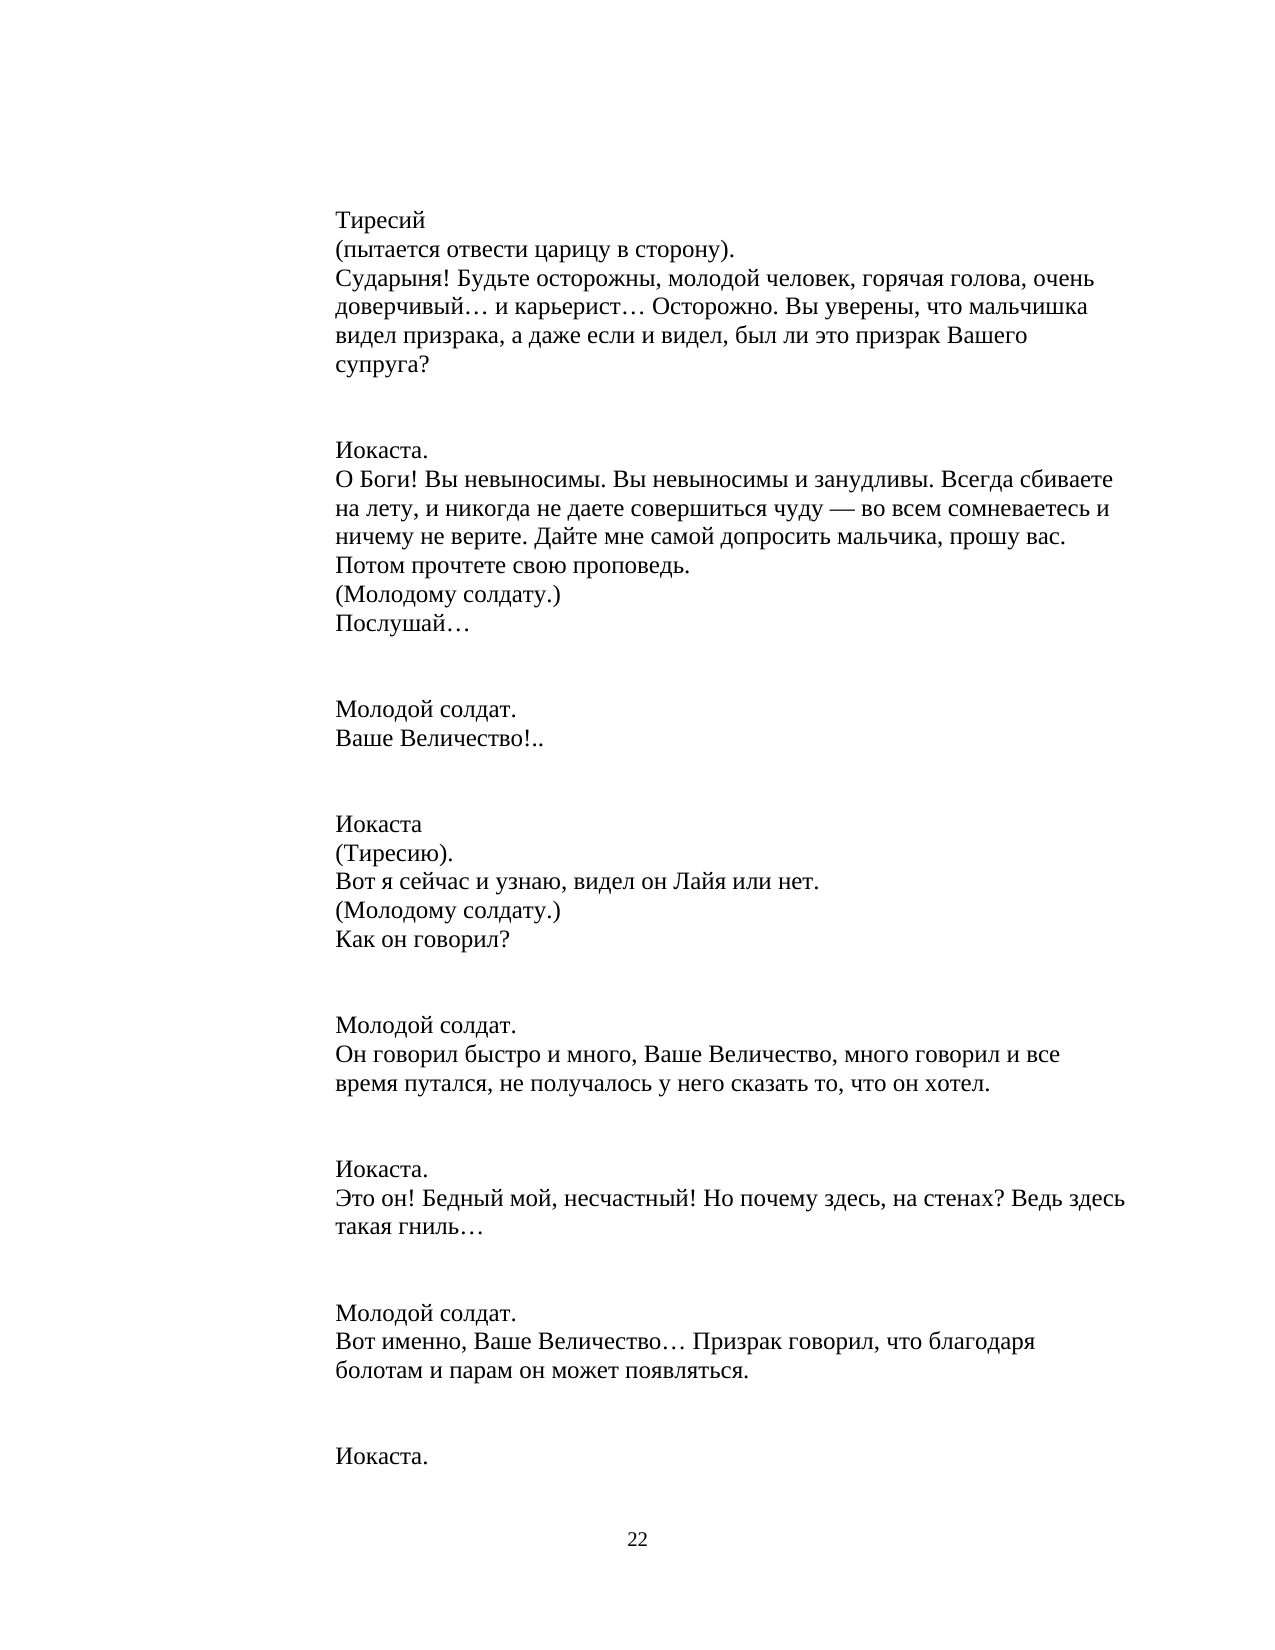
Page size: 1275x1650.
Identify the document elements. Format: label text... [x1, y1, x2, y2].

text О Боги! Вы невыносимы. Вы невыносимы и занудливы. Всегда сбиваете на лету, и никогда не даете совершиться чуду — во всем сомневаетесь и ничему не верите. Дайте мне самой допросить мальчика, прошу вас. Потом прочтете свою проповедь. [335, 464, 1127, 579]
text (пытается отвести царицу в сторону). [335, 234, 1127, 263]
text Тиресий [335, 205, 1127, 234]
text Ваше Величество!.. [335, 723, 1127, 751]
text (Молодому солдату.) [335, 579, 1127, 608]
text Иокаста. [335, 435, 1127, 464]
text Иокаста [335, 809, 1127, 838]
text Иокаста. [335, 1154, 1127, 1183]
text (Тиресию). [335, 838, 1127, 866]
text Молодой солдат. [335, 1010, 1127, 1039]
text Вот именно, Ваше Величество… Призрак говорил, что благодаря болотам и парам он может появляться. [335, 1326, 1127, 1384]
text Это он! Бедный мой, несчастный! Но почему здесь, на стенах? Ведь здесь такая гниль… [335, 1183, 1127, 1240]
text Он говорил быстро и много, Ваше Величество, много говорил и все время путался, не получалось у него сказать то, что он хотел. [335, 1039, 1127, 1096]
text Послушай… [335, 608, 1127, 636]
text Как он говорил? [335, 924, 1127, 953]
text Молодой солдат. [335, 694, 1127, 723]
text Сударыня! Будьте осторожны, молодой человек, горячая голова, очень доверчивый… и карьерист… Осторожно. Вы уверены, что мальчишка видел призрака, а даже если и видел, был ли это призрак Вашего супруга? [335, 263, 1127, 378]
text Иокаста. [335, 1441, 1127, 1470]
text Вот я сейчас и узнаю, видел он Лайя или нет. [335, 866, 1127, 895]
text Молодой солдат. [335, 1298, 1127, 1326]
text (Молодому солдату.) [335, 895, 1127, 924]
